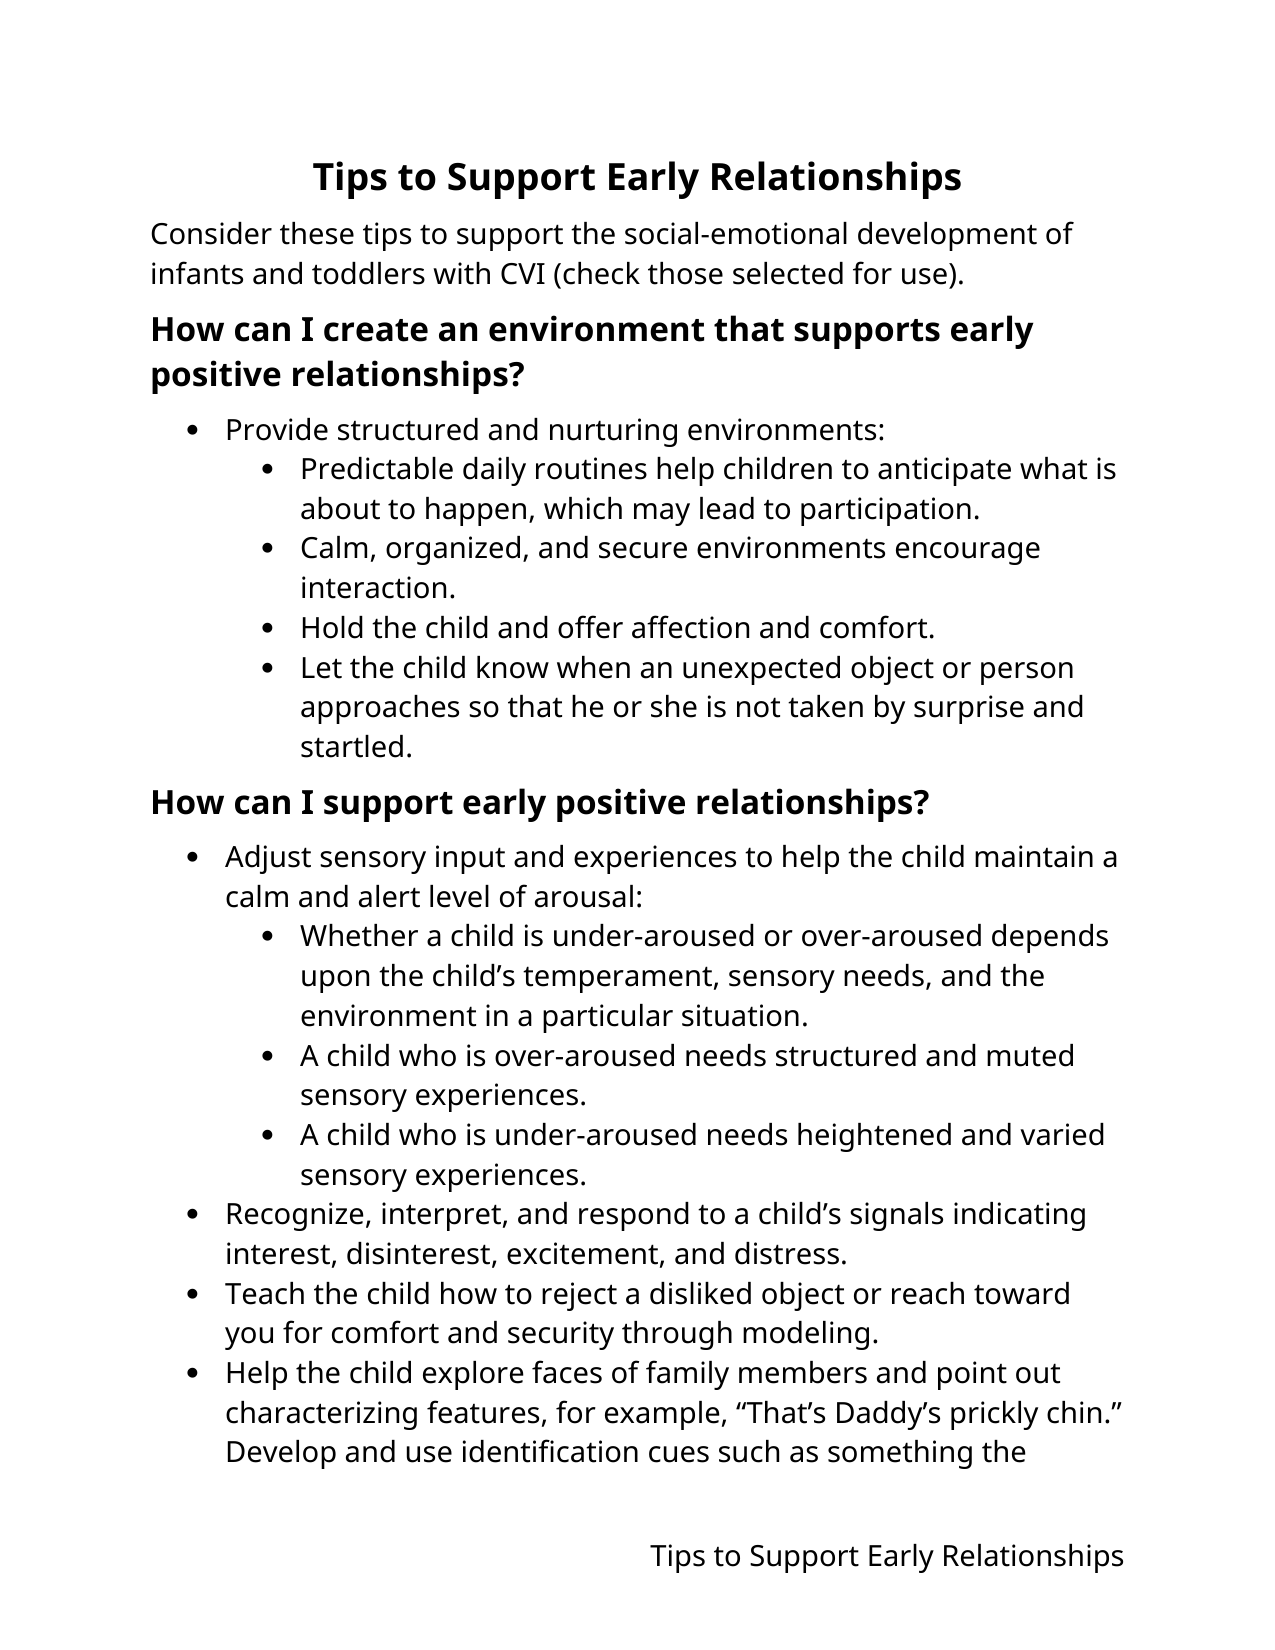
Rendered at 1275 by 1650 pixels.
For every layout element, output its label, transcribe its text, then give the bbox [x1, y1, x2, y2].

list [187, 1352, 1125, 1471]
list Whether a child is under-aroused or over-aroused depends upon the child’s temperament, sensory needs, and the environment in a particular situation. [262, 916, 1125, 1035]
list Adjust sensory input and experiences to help the child maintain a calm and alert level of arousal: [187, 836, 1125, 916]
subtitle Tips to Support Early Relationships [150, 150, 1125, 201]
list Let the child know when an unexpected object or person approaches so that he or she is not taken by surprise and startled. [262, 647, 1125, 766]
subtitle How can I support early positive relationships? [150, 778, 1125, 824]
list Recognize, interpret, and respond to a child’s signals indicating interest, disinterest, excitement, and distress. [187, 1193, 1125, 1273]
list Predictable daily routines help children to anticipate what is about to happen, which may lead to participation. [262, 448, 1125, 528]
list A child who is over-aroused needs structured and muted sensory experiences. [262, 1035, 1125, 1114]
subtitle How can I create an environment that supports early positive relationships? [150, 305, 1125, 396]
list Hold the child and offer affection and comfort. [262, 607, 1125, 647]
list Calm, organized, and secure environments encourage interaction. [262, 528, 1125, 607]
list Teach the child how to reject a disliked object or reach toward you for comfort and security through modeling. [187, 1273, 1125, 1352]
list Provide structured and nurturing environments: [187, 409, 1125, 448]
text Consider these tips to support the social-emotional development of infants and toddlers with CVI (check those selected for use). [150, 213, 1125, 293]
list A child who is under-aroused needs heightened and varied sensory experiences. [262, 1114, 1125, 1193]
